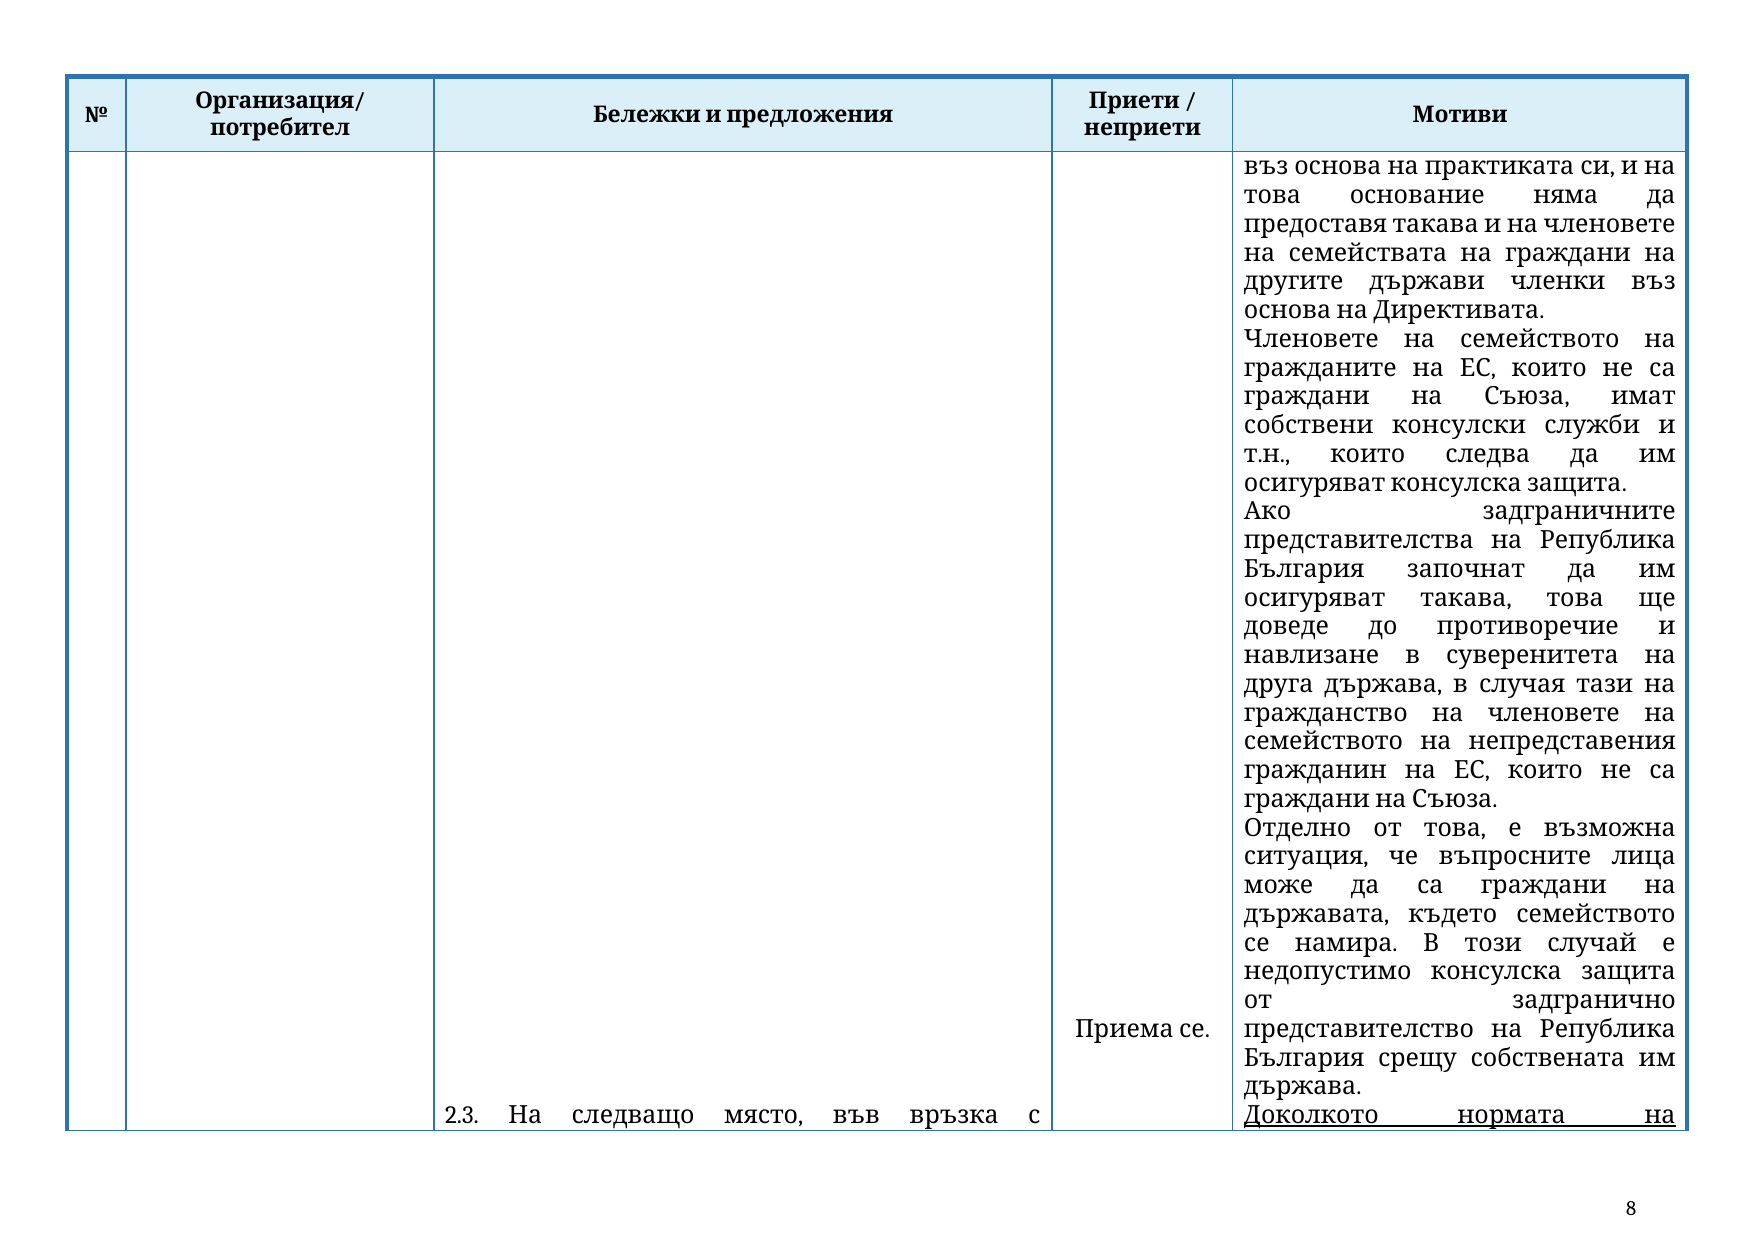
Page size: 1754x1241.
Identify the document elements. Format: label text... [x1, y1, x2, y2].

table_header Бележки и предложения [435, 79, 1051, 151]
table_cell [1053, 152, 1232, 1130]
table_header № [69, 79, 125, 151]
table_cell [1233, 152, 1685, 1130]
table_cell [435, 152, 1051, 1130]
table_header Приети / неприети [1053, 79, 1232, 151]
table_header Мотиви [1233, 79, 1685, 151]
table_header Организация/потребител [127, 79, 433, 151]
